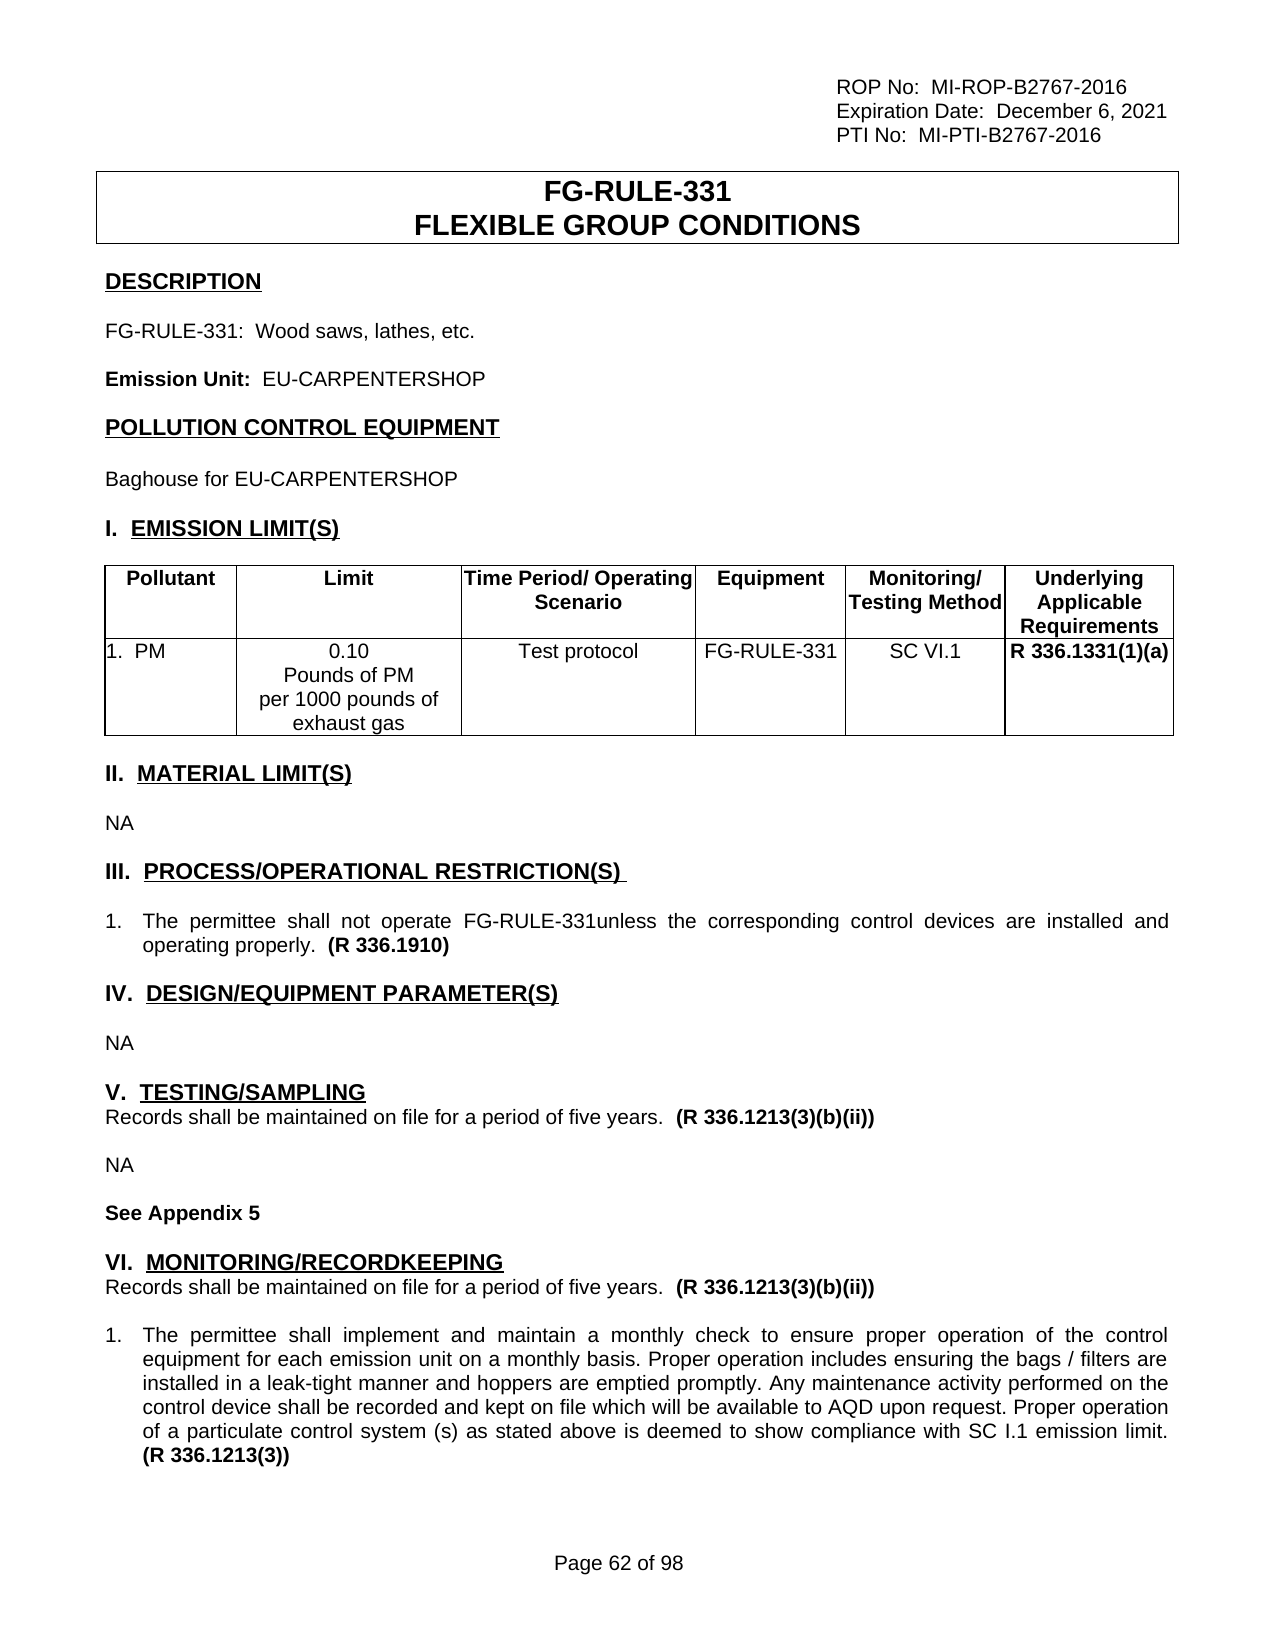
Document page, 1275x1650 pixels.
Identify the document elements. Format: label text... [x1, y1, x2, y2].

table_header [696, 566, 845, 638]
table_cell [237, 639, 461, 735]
text Records shall be maintained on file for a period of five years. (R 336.1213(3)(b)(ii)) [105, 1275, 1170, 1299]
text V. TESTING/SAMPLING [105, 1079, 1170, 1105]
text IV. DESIGN/EQUIPMENT PARAMETER(S) [105, 980, 1170, 1007]
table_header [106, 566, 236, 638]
text Records shall be maintained on file for a period of five years. (R 336.1213(3)(b)(ii)) [105, 1105, 1170, 1129]
text DESCRIPTION [105, 268, 1170, 294]
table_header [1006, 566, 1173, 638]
text 1. The permittee shall implement and maintain a monthly check to ensure proper operation of the control equipment for each emission unit on a monthly basis. Proper operation includes ensuring the bags / filters are installed in a leak-tight manner and hoppers are emptied promptly. Any maintenance activity performed on the control device shall be recorded and kept on file which will be available to AQD upon request. Proper operation of a particulate control system (s) as stated above is deemed to show compliance with SC I.1 emission limit. (R 336.1213(3)) [105, 1323, 1170, 1467]
text FG-RULE-331: Wood saws, lathes, etc. [105, 318, 1170, 342]
text VI. MONITORING/RECORDKEEPING [105, 1249, 1170, 1275]
text Baghouse for EU-CARPENTERSHOP [105, 467, 1170, 491]
text Emission Unit: EU-CARPENTERSHOP [105, 366, 1170, 390]
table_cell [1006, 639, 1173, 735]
text II. MATERIAL LIMIT(S) [105, 760, 1170, 786]
text III. PROCESS/OPERATIONAL RESTRICTION(S) [105, 858, 1170, 884]
text NA [105, 1153, 1170, 1177]
text 1. The permittee shall not operate FG-RULE-331unless the corresponding control devices are installed and operating properly. (R 336.1910) [105, 908, 1170, 956]
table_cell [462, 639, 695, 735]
text POLLUTION CONTROL EQUIPMENT [105, 414, 1170, 441]
text NA [105, 810, 1170, 834]
text FLEXIBLE GROUP CONDITIONS [97, 204, 1178, 243]
text I. EMISSION LIMIT(S) [105, 515, 1170, 541]
subtitle FG-RULE-331 [97, 172, 1178, 204]
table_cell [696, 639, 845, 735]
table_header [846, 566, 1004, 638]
text NA [105, 1031, 1170, 1055]
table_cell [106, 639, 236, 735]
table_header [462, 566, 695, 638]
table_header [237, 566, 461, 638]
text See Appendix 5 [105, 1201, 1170, 1225]
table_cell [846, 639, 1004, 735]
